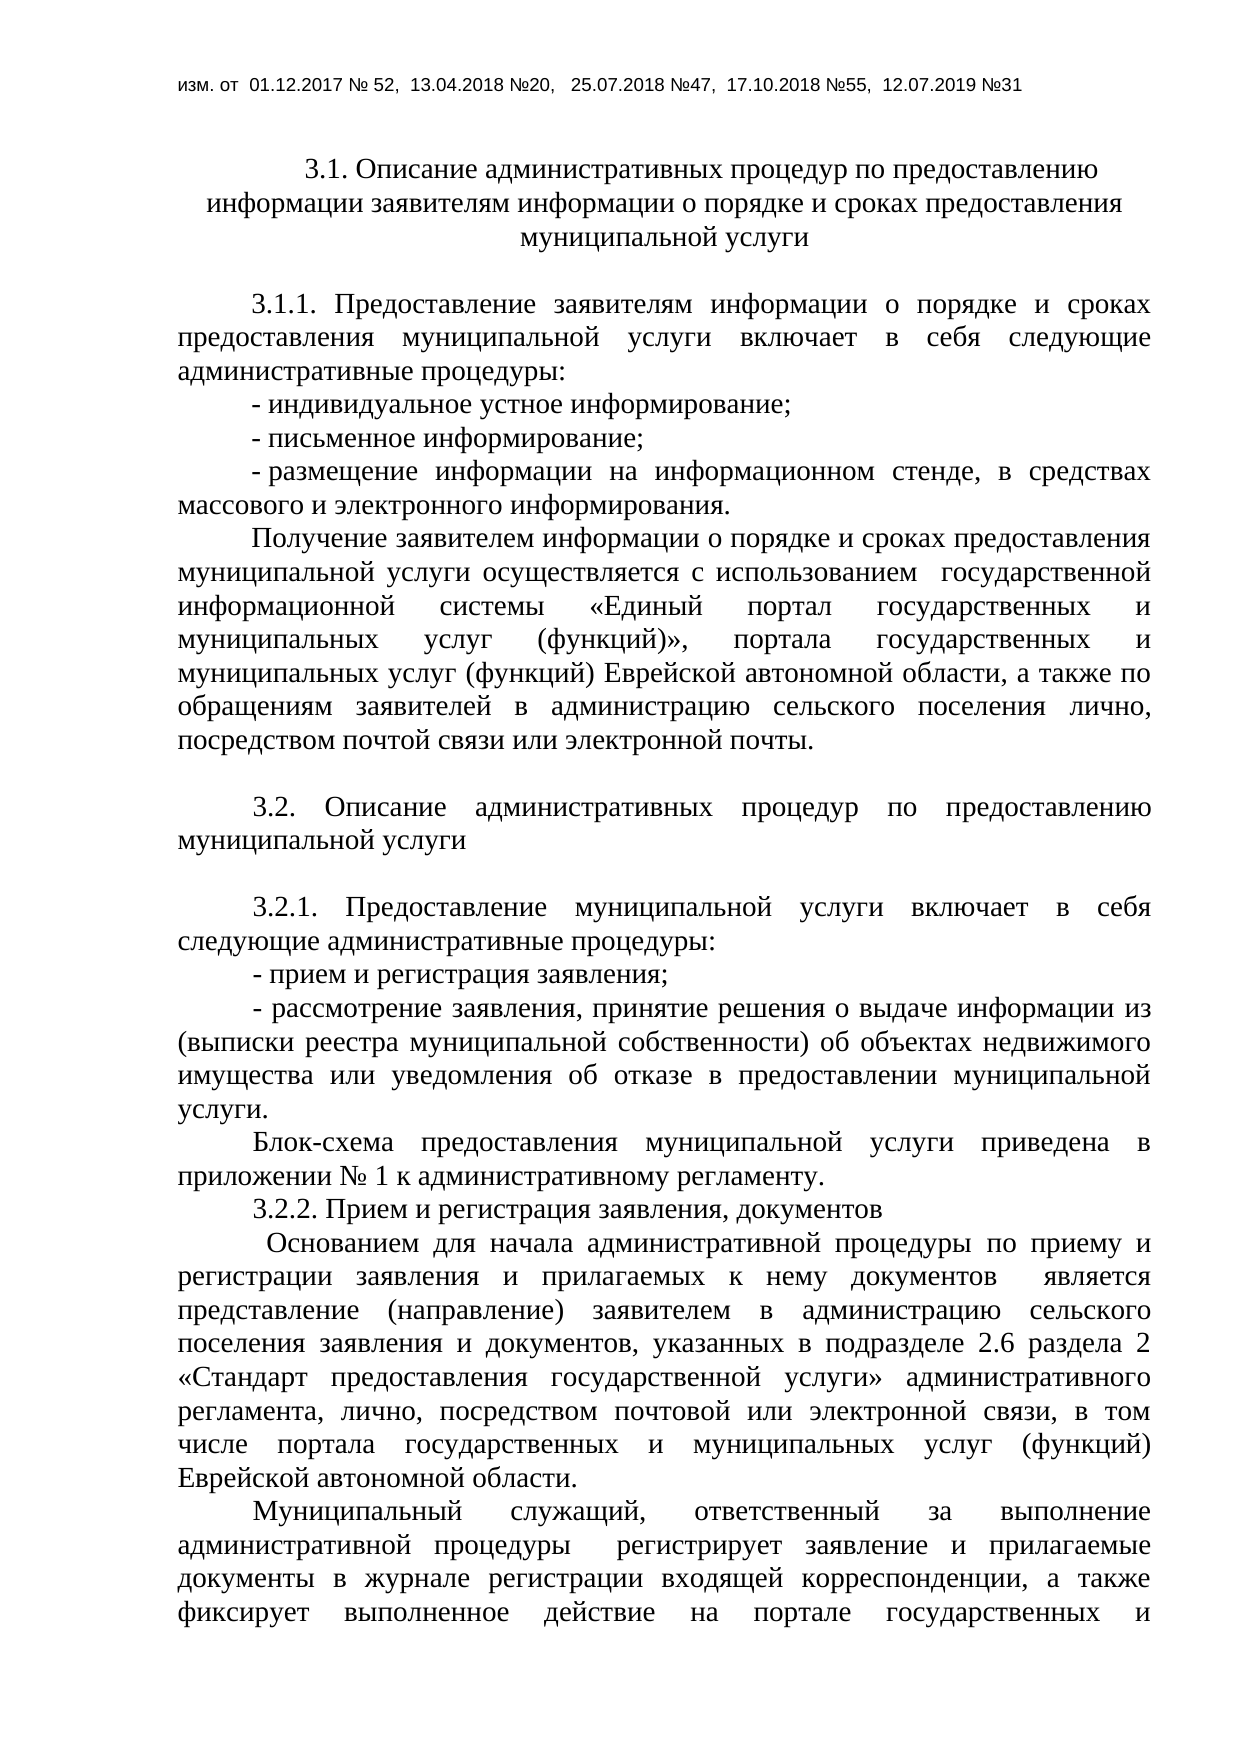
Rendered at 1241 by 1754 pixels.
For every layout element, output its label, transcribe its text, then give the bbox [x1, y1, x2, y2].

text - письменное информирование; [177, 420, 1152, 453]
text Получение заявителем информации о порядке и сроках предоставления муниципальной услуги осуществляется с использованием государственной информационной системы «Единый портал государственных и муниципальных услуг (функций)», портала государственных и муниципальных услуг (функций) Еврейской автономной области, а также по обращениям заявителей в администрацию сельского поселения лично, посредством почтой связи или электронной почты. [177, 521, 1152, 755]
text 3.1. Описание административных процедур по предоставлению информации заявителям информации о порядке и сроках предоставления муниципальной услуги [177, 152, 1152, 252]
text - прием и регистрация заявления; [177, 957, 1152, 990]
text Основанием для начала административной процедуры по приему и регистрации заявления и прилагаемых к нему документов является представление (направление) заявителем в администрацию сельского поселения заявления и документов, указанных в подразделе 2.6 раздела 2 «Стандарт предоставления государственной услуги» административного регламента, лично, посредством почтовой или электронной связи, в том числе портала государственных и муниципальных услуг (функций) Еврейской автономной области. [177, 1225, 1152, 1493]
text Блок-схема предоставления муниципальной услуги приведена в приложении № 1 к административному регламенту. [177, 1124, 1152, 1191]
text 3.1.1. Предоставление заявителям информации о порядке и сроках предоставления муниципальной услуги включает в себя следующие административные процедуры: [177, 286, 1152, 386]
text 3.2. Описание административных процедур по предоставлению муниципальной услуги [177, 789, 1152, 856]
text 3.2.2. Прием и регистрация заявления, документов [177, 1191, 1152, 1225]
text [177, 1493, 1152, 1627]
text - рассмотрение заявления, принятие решения о выдаче информации из (выписки реестра муниципальной собственности) об объектах недвижимого имущества или уведомления об отказе в предоставлении муниципальной услуги. [177, 990, 1152, 1124]
text - размещение информации на информационном стенде, в средствах массового и электронного информирования. [177, 453, 1152, 521]
text 3.2.1. Предоставление муниципальной услуги включает в себя следующие административные процедуры: [177, 889, 1152, 957]
text - индивидуальное устное информирование; [177, 386, 1152, 420]
